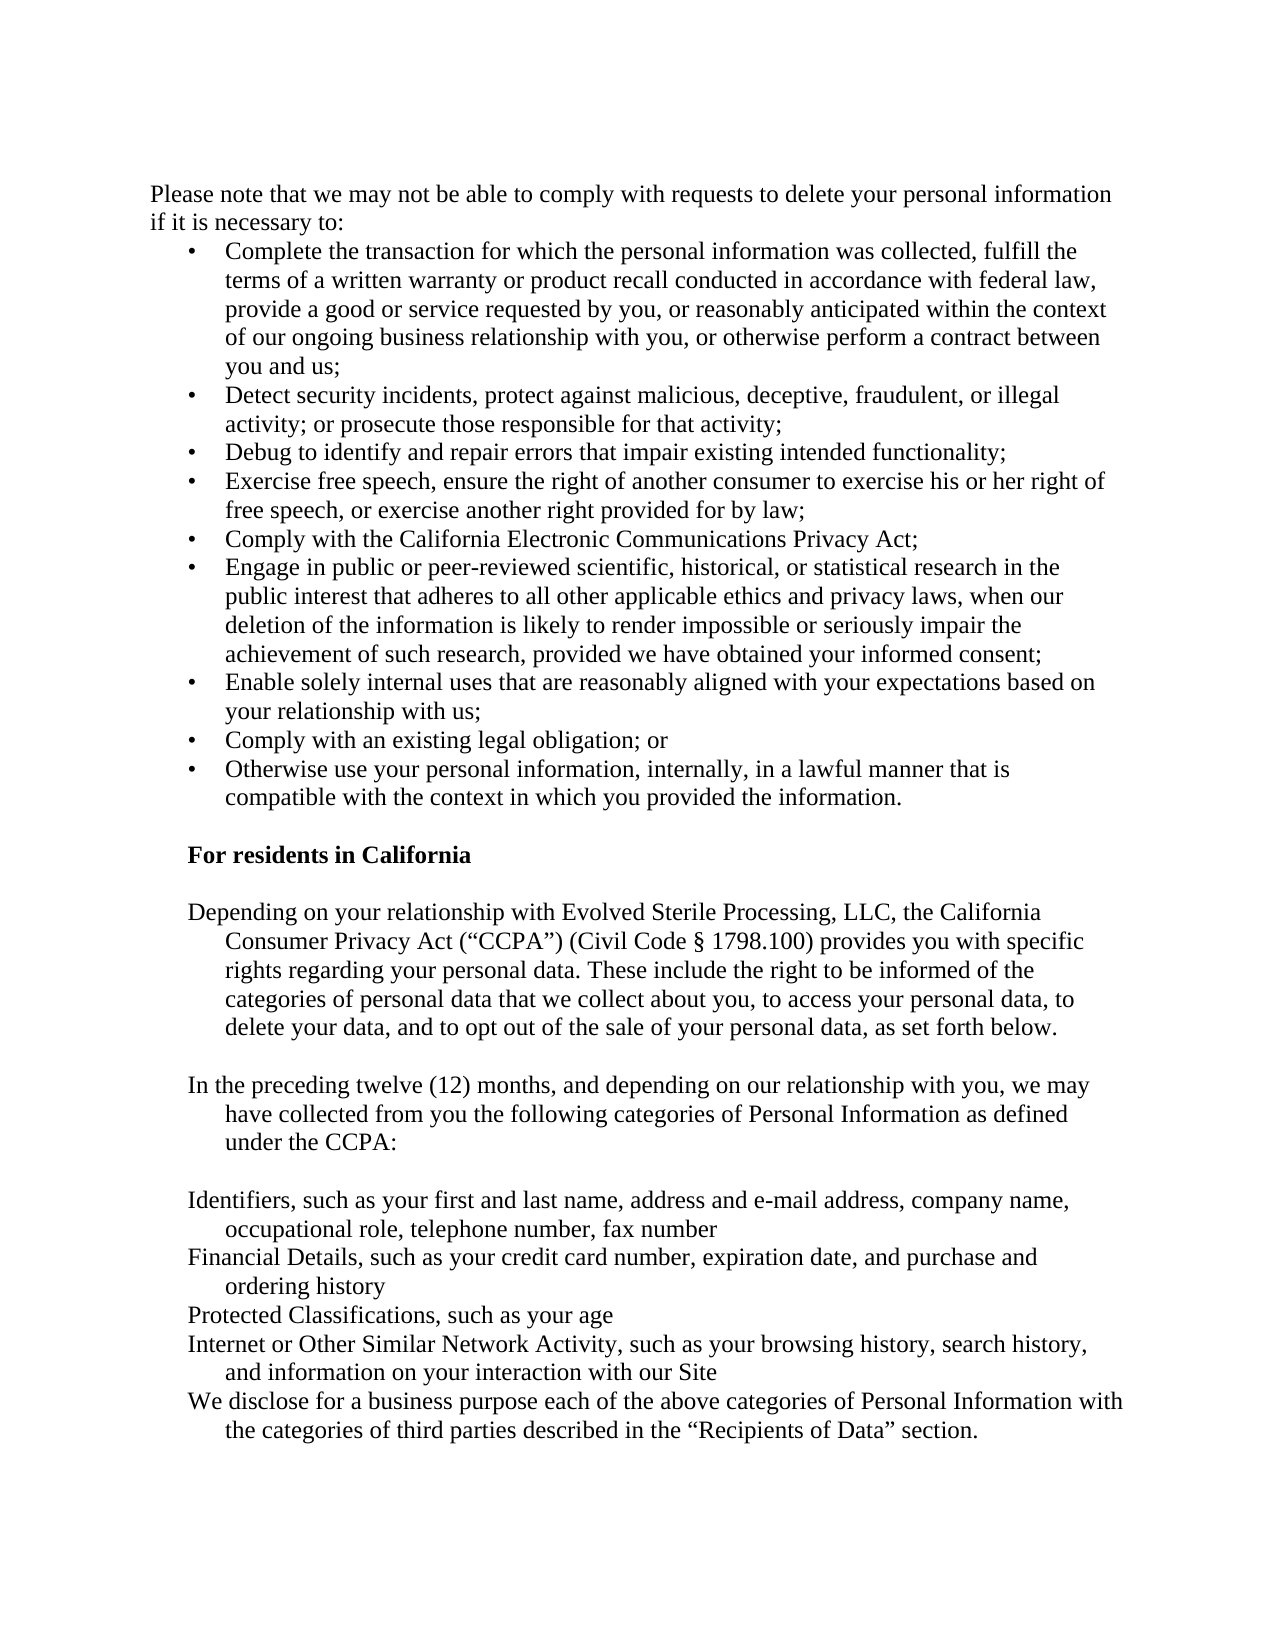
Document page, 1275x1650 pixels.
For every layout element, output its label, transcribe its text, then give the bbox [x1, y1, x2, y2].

text • Debug to identify and repair errors that impair existing intended functionality; [187, 437, 1125, 466]
text Identifiers, such as your first and last name, address and e-mail address, company name, occupational role, telephone number, fax number [187, 1185, 1125, 1242]
text • Comply with the California Electronic Communications Privacy Act; [187, 524, 1125, 552]
text Depending on your relationship with Evolved Sterile Processing, LLC, the California Consumer Privacy Act (“CCPA”) (Civil Code § 1798.100) provides you with specific rights regarding your personal data. These include the right to be informed of the categories of personal data that we collect about you, to access your personal data, to delete your data, and to opt out of the sale of your personal data, as set forth below. [187, 897, 1125, 1041]
text In the preceding twelve (12) months, and depending on our relationship with you, we may have collected from you the following categories of Personal Information as defined under the CCPA: [187, 1070, 1125, 1156]
text Internet or Other Similar Network Activity, such as your browsing history, search history, and information on your interaction with our Site [187, 1329, 1125, 1386]
text • Detect security incidents, protect against malicious, deceptive, fraudulent, or illegal activity; or prosecute those responsible for that activity; [187, 380, 1125, 437]
text We disclose for a business purpose each of the above categories of Personal Information with the categories of third parties described in the “Recipients of Data” section. [187, 1386, 1125, 1444]
text Please note that we may not be able to comply with requests to delete your personal information if it is necessary to: [150, 179, 1125, 236]
text • Otherwise use your personal information, internally, in a lawful manner that is compatible with the context in which you provided the information. [187, 754, 1125, 811]
text For residents in California [187, 840, 1125, 869]
text Financial Details, such as your credit card number, expiration date, and purchase and ordering history [187, 1242, 1125, 1300]
text • Exercise free speech, ensure the right of another consumer to exercise his or her right of free speech, or exercise another right provided for by law; [187, 466, 1125, 524]
text • Comply with an existing legal obligation; or [187, 725, 1125, 754]
text Protected Classifications, such as your age [187, 1300, 1125, 1329]
text • Engage in public or peer-reviewed scientific, historical, or statistical research in the public interest that adheres to all other applicable ethics and privacy laws, when our deletion of the information is likely to render impossible or seriously impair the achievement of such research, provided we have obtained your informed consent; [187, 552, 1125, 667]
text • Enable solely internal uses that are reasonably aligned with your expectations based on your relationship with us; [187, 667, 1125, 725]
text • Complete the transaction for which the personal information was collected, fulfill the terms of a written warranty or product recall conducted in accordance with federal law, provide a good or service requested by you, or reasonably anticipated within the context of our ongoing business relationship with you, or otherwise perform a contract between you and us; [187, 236, 1125, 380]
